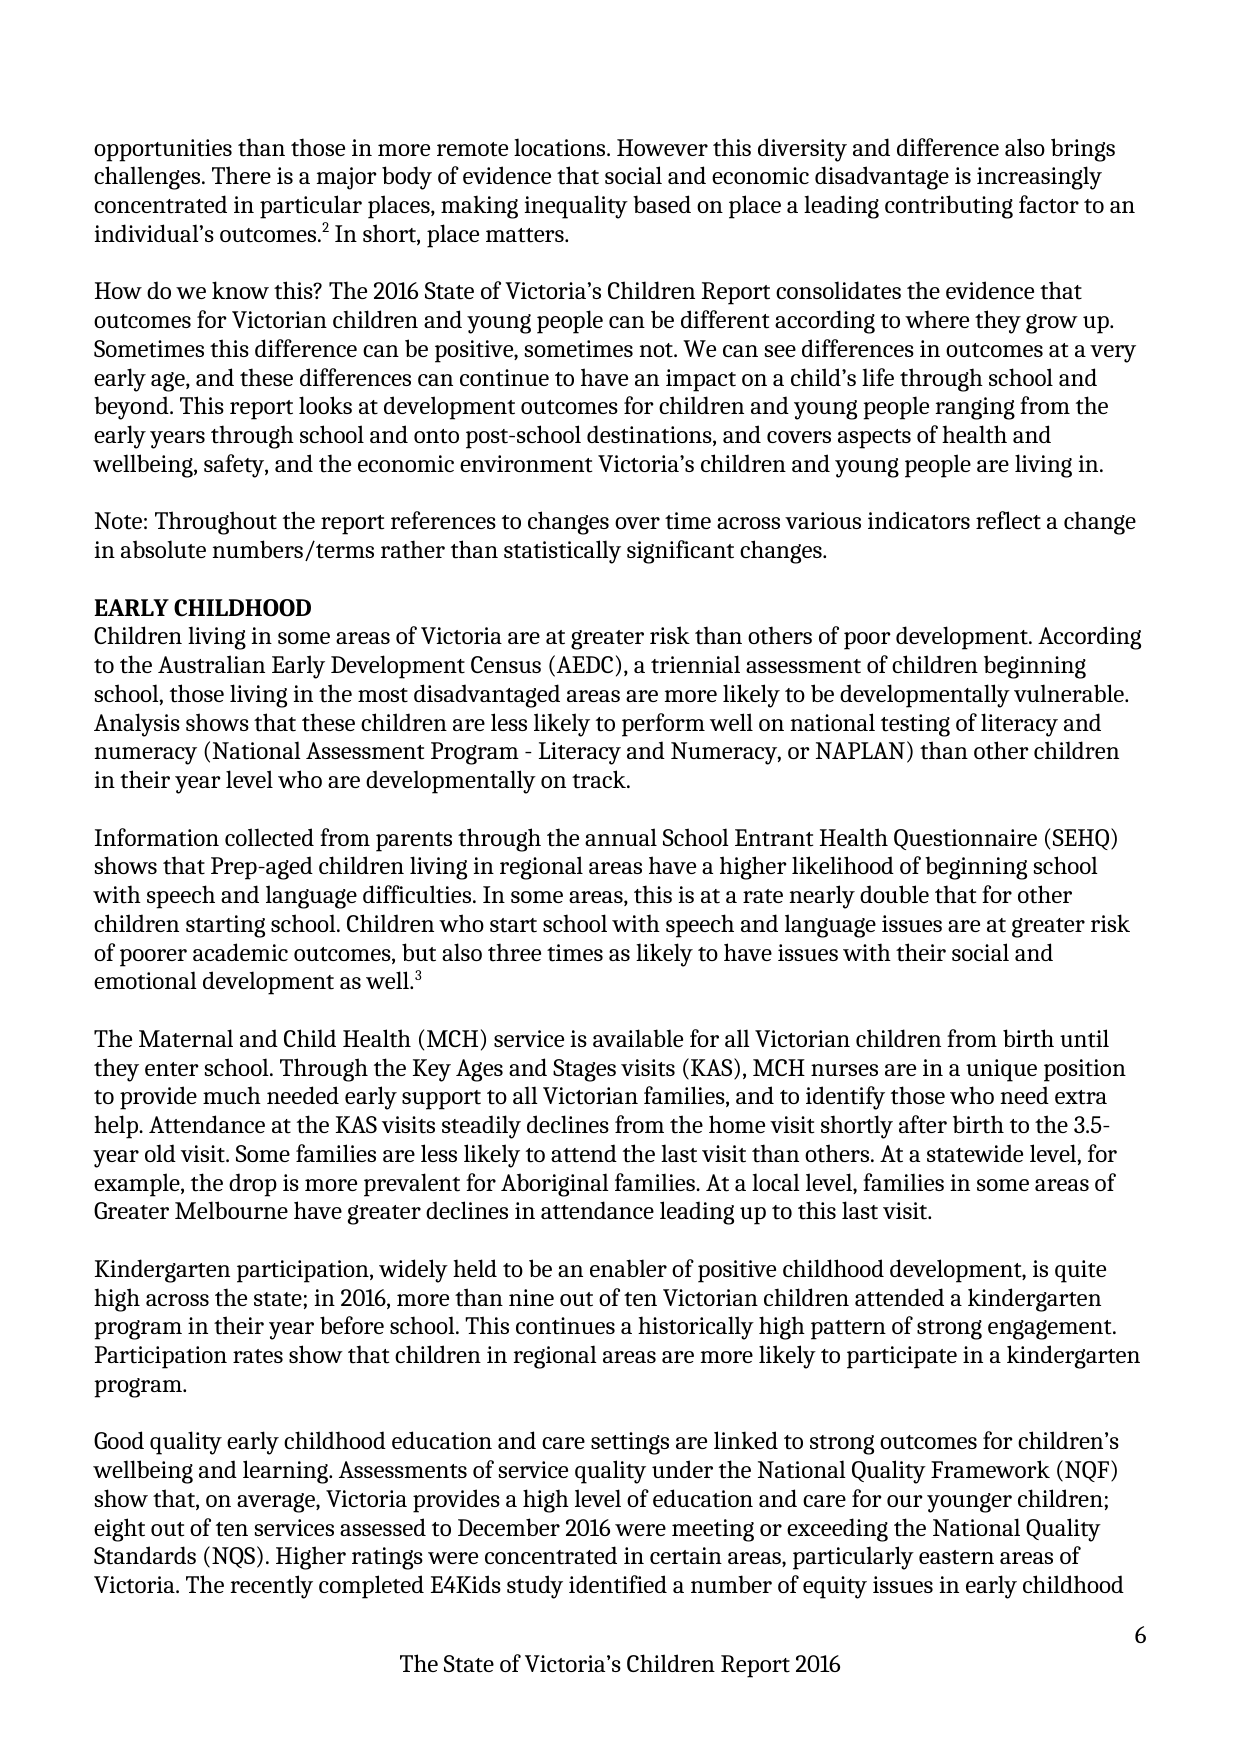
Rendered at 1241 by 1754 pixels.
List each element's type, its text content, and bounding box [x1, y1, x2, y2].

text Information collected from parents through the annual School Entrant Health Questionnaire (SEHQ) shows that Prep-aged children living in regional areas have a higher likelihood of beginning school with speech and language difficulties. In some areas, this is at a rate nearly double that for other children starting school. Children who start school with speech and language issues are at greater risk of poorer academic outcomes, but also three times as likely to have issues with their social and emotional development as well.3 [94, 823, 1146, 996]
text The Maternal and Child Health (MCH) service is available for all Victorian children from birth until they enter school. Through the Key Ages and Stages visits (KAS), MCH nurses are in a unique position to provide much needed early support to all Victorian families, and to identify those who need extra help. Attendance at the KAS visits steadily declines from the home visit shortly after birth to the 3.5-year old visit. Some families are less likely to attend the last visit than others. At a statewide level, for example, the drop is more prevalent for Aboriginal families. At a local level, families in some areas of Greater Melbourne have greater declines in attendance leading up to this last visit. [94, 1025, 1146, 1226]
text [94, 133, 1146, 248]
text Kindergarten participation, widely held to be an enabler of positive childhood development, is quite high across the state; in 2016, more than nine out of ten Victorian children attended a kindergarten program in their year before school. This continues a historically high pattern of strong engagement. Participation rates show that children in regional areas are more likely to participate in a kindergarten program. [94, 1255, 1146, 1398]
text Children living in some areas of Victoria are at greater risk than others of poor development. According to the Australian Early Development Census (AEDC), a triennial assessment of children beginning school, those living in the most disadvantaged areas are more likely to be developmentally vulnerable. Analysis shows that these children are less likely to perform well on national testing of literacy and numeracy (National Assessment Program - Literacy and Numeracy, or NAPLAN) than other children in their year level who are developmentally on track. [94, 622, 1146, 795]
text Note: Throughout the report references to changes over time across various indicators reflect a change in absolute numbers/terms rather than statistically significant changes. [94, 507, 1146, 565]
text How do we know this? The 2016 State of Victoria’s Children Report consolidates the evidence that outcomes for Victorian children and young people can be different according to where they grow up. Sometimes this difference can be positive, sometimes not. We can see differences in outcomes at a very early age, and these differences can continue to have an impact on a child’s life through school and beyond. This report looks at development outcomes for children and young people ranging from the early years through school and onto post-school destinations, and covers aspects of health and wellbeing, safety, and the economic environment Victoria’s children and young people are living in. [94, 277, 1146, 478]
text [94, 1427, 1146, 1600]
text EARLY CHILDHOOD [94, 593, 1146, 622]
